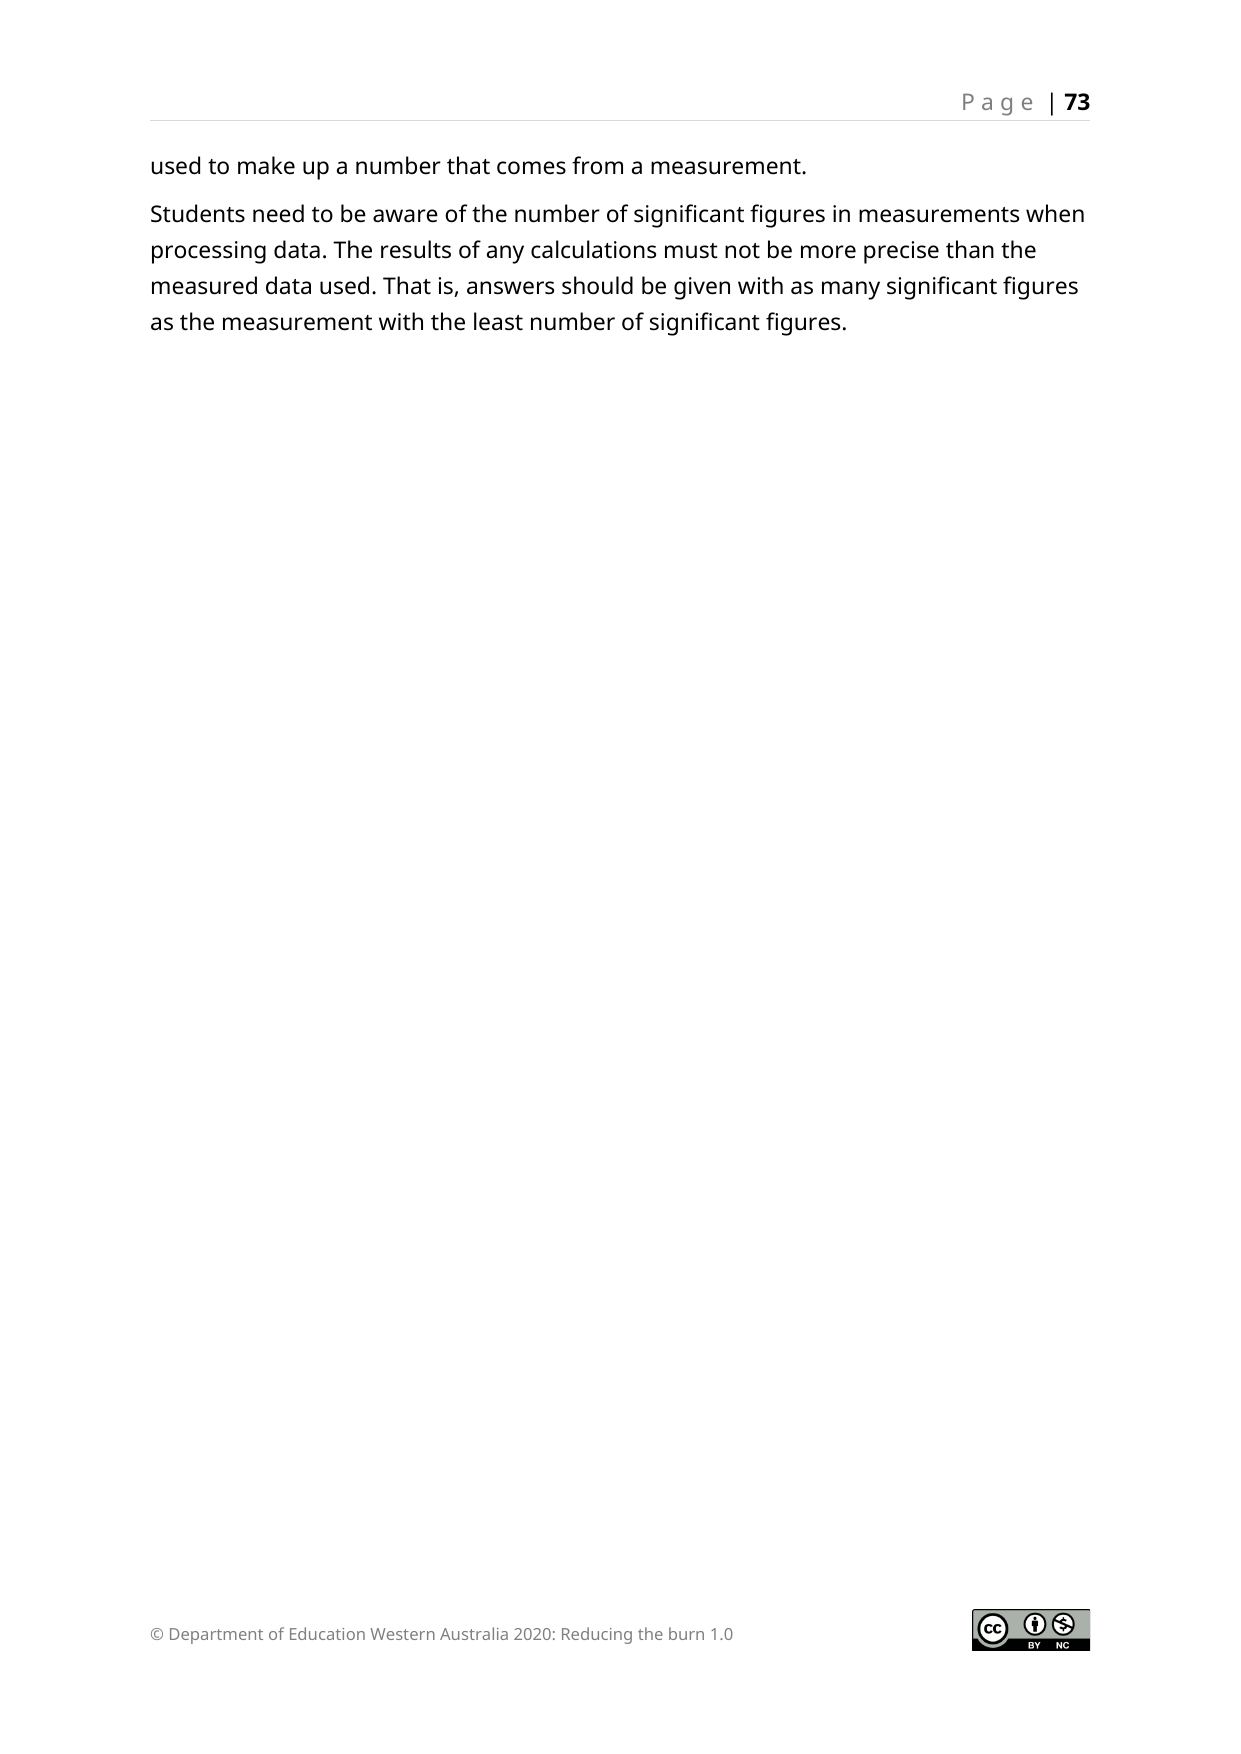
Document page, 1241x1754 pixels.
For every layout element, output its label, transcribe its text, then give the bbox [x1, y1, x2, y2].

text Significant figures, as the name suggests, tell us about the importance of each digit used to make up a number that comes from a measurement. [150, 150, 1090, 181]
picture [972, 1609, 1091, 1651]
text Students need to be aware of the number of significant figures in measurements when processing data. The results of any calculations must not be more precise than the measured data used. That is, answers should be given with as many significant figures as the measurement with the least number of significant figures. [150, 198, 1090, 337]
